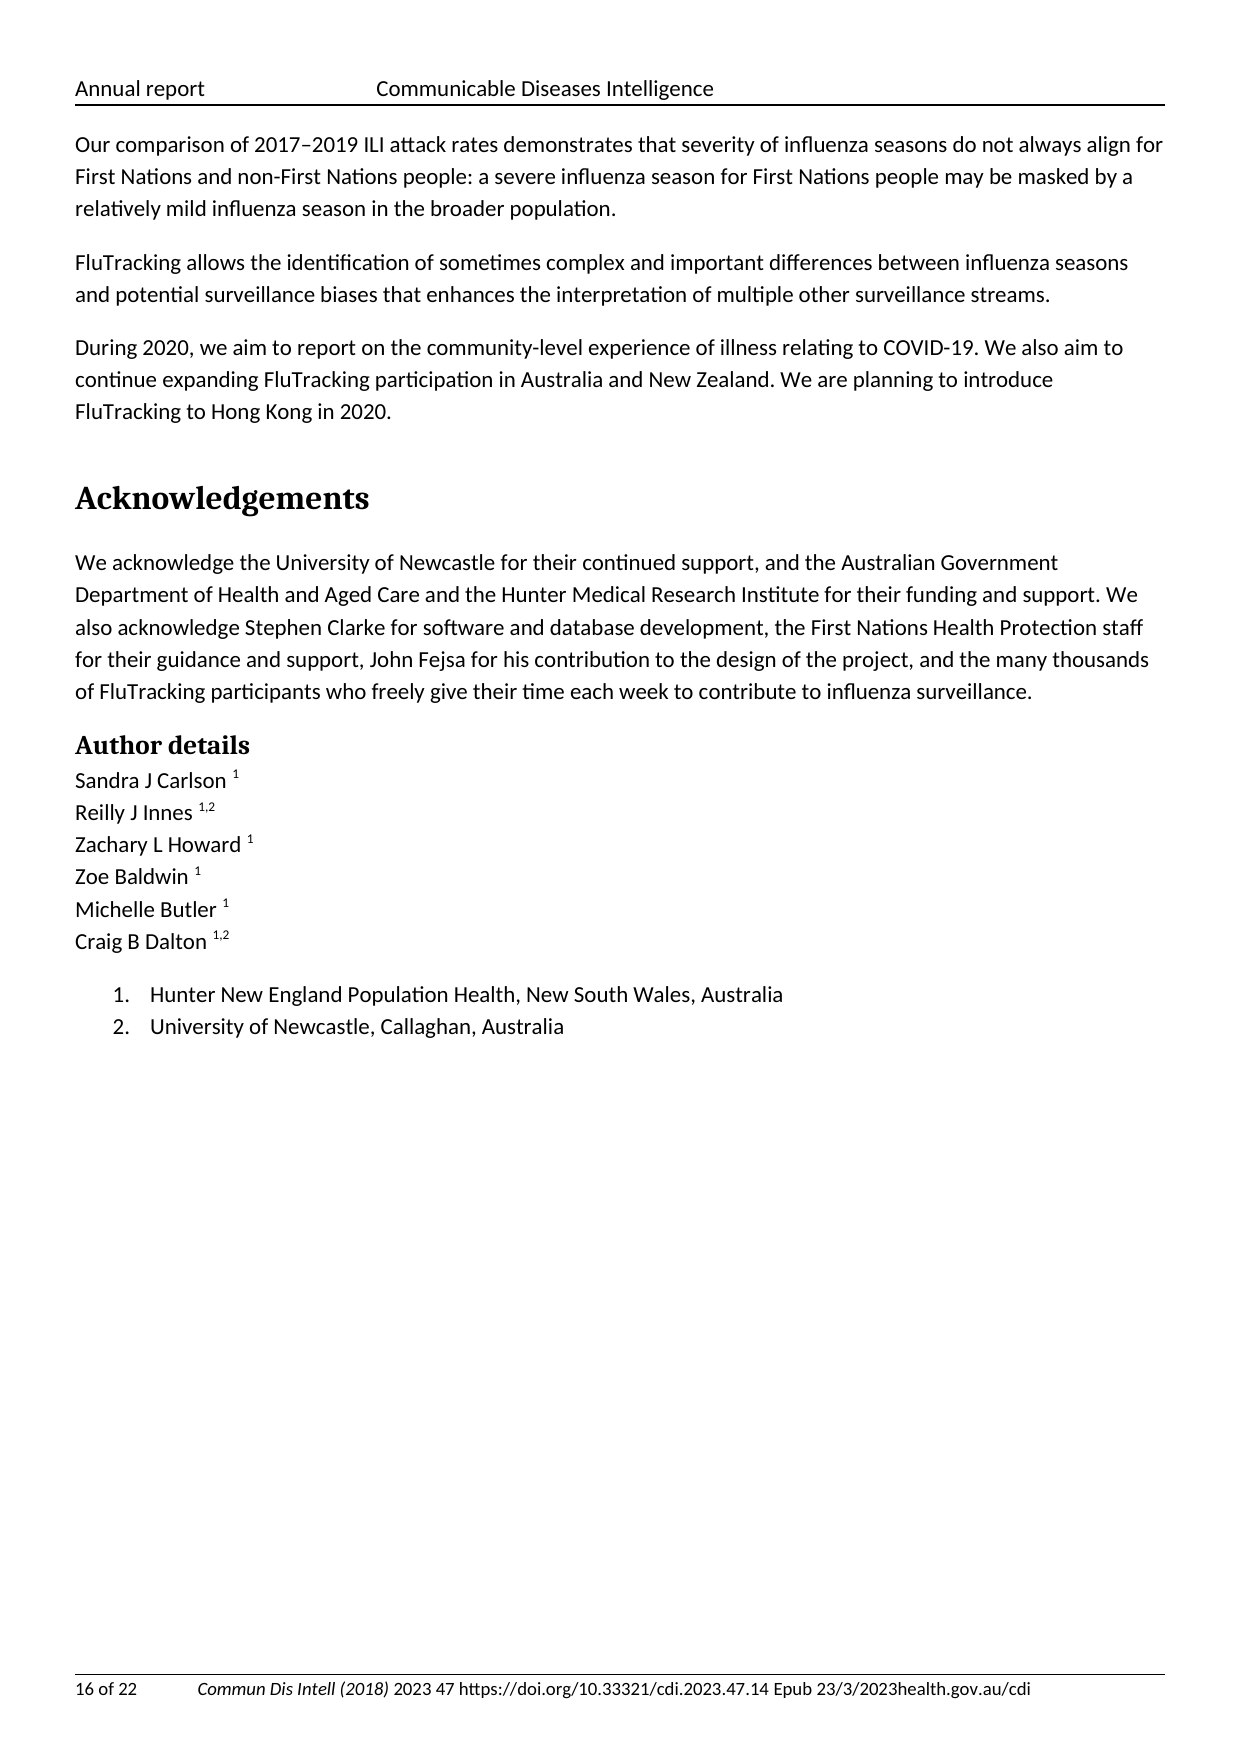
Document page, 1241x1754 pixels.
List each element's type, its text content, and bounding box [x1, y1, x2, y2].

subtitle Author details [75, 730, 1165, 761]
text Our comparison of 2017–2019 ILI attack rates demonstrates that severity of influenza seasons do not always align for First Nations and non-First Nations people: a severe influenza season for First Nations people may be masked by a relatively mild influenza season in the broader population. [75, 130, 1165, 223]
list University of Newcastle, Callaghan, Australia [112, 1012, 1165, 1040]
subtitle Acknowledgements [75, 479, 1165, 518]
list Hunter New England Population Health, New South Wales, Australia [112, 980, 1165, 1008]
text During 2020, we aim to report on the community-level experience of illness relating to COVID-19. We also aim to continue expanding FluTracking participation in Australia and New Zealand. We are planning to introduce FluTracking to Hong Kong in 2020. [75, 333, 1165, 425]
text FluTracking allows the identification of sometimes complex and important differences between influenza seasons and potential surveillance biases that enhances the interpretation of multiple other surveillance streams. [75, 248, 1165, 308]
text Sandra J Carlson 1 Reilly J Innes 1,2 Zachary L Howard 1 Zoe Baldwin 1 Michelle Butler 1 Craig B Dalton 1,2 [75, 766, 1165, 955]
text We acknowledge the University of Newcastle for their continued support, and the Australian Government Department of Health and Aged Care and the Hunter Medical Research Institute for their funding and support. We also acknowledge Stephen Clarke for software and database development, the First Nations Health Protection staff for their guidance and support, John Fejsa for his contribution to the design of the project, and the many thousands of FluTracking participants who freely give their time each week to contribute to influenza surveillance. [75, 548, 1165, 705]
